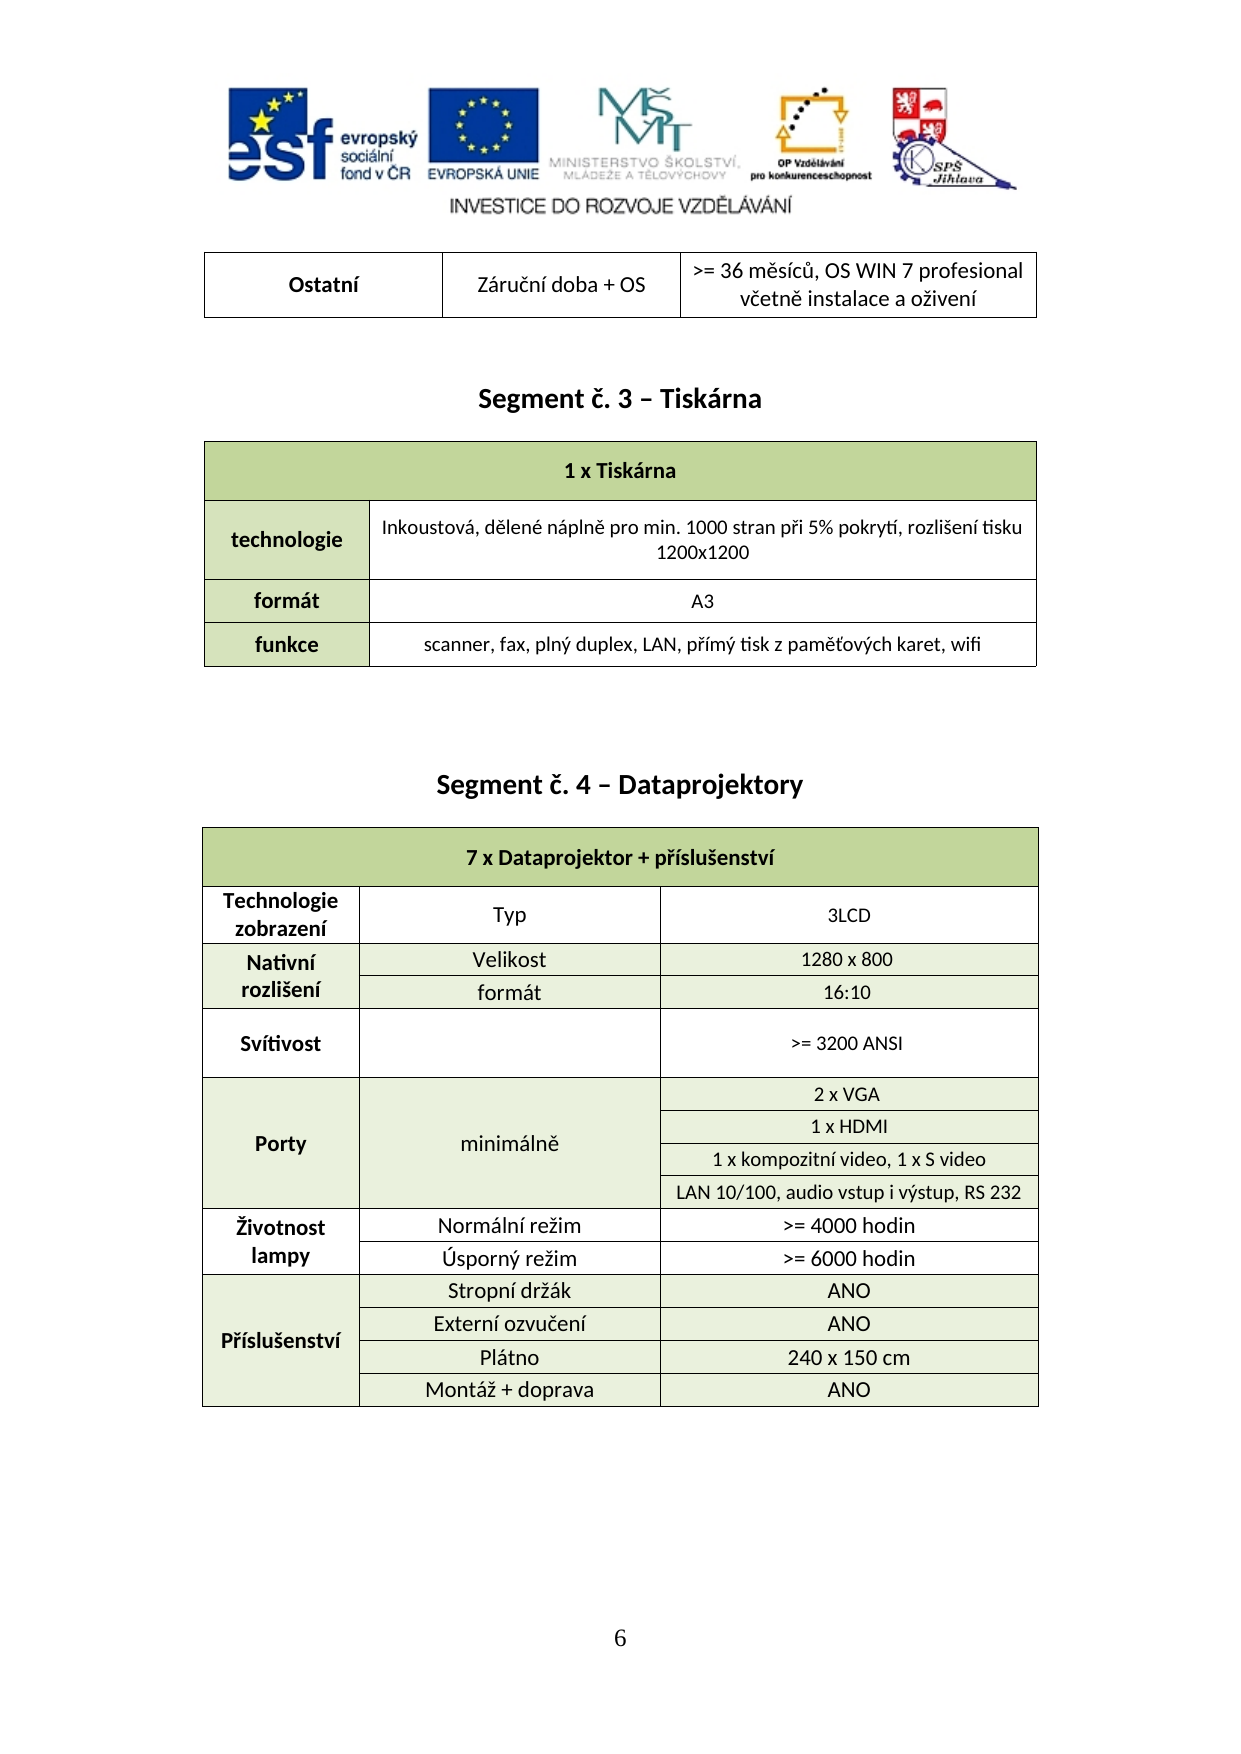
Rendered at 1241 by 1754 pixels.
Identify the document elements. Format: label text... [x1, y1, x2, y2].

table_cell 240 x 150 cm [661, 1341, 1038, 1373]
table_cell Normální režim [360, 1209, 660, 1241]
table_header 1 x Tiskárna [205, 442, 1036, 500]
table_cell Inkoustová, dělené náplně pro min. 1000 stran při 5% pokrytí, rozlišení tisku 1200x1200 [370, 501, 1036, 579]
table_header 7 x Dataprojektor + příslušenství [203, 828, 1038, 886]
table_cell >= 3200 ANSI [661, 1009, 1038, 1077]
table_cell funkce [205, 623, 369, 666]
table_cell A3 [370, 580, 1036, 622]
table_cell 3LCD [661, 887, 1038, 943]
table_cell Montáž + doprava [360, 1374, 660, 1406]
text Segment č. 4 – Dataprojektory [148, 766, 1093, 802]
table_cell 2 x VGA [661, 1078, 1038, 1110]
table_cell Životnost lampy [203, 1209, 359, 1274]
table_cell Úsporný režim [360, 1242, 660, 1274]
table_cell >= 36 měsíců, OS WIN 7 profesional včetně instalace a oživení [681, 253, 1036, 317]
table_cell Nativní rozlišení [203, 944, 359, 1008]
table_cell Typ [360, 887, 660, 943]
table_cell 1 x kompozitní video, 1 x S video [661, 1144, 1038, 1175]
table_cell >= 4000 hodin [661, 1209, 1038, 1241]
table_cell 1280 x 800 [661, 944, 1038, 975]
table_cell ANO [661, 1275, 1038, 1307]
table_cell minimálně [360, 1078, 660, 1208]
table_cell Porty [203, 1078, 359, 1208]
table_cell Externí ozvučení [360, 1308, 660, 1340]
table_cell >= 6000 hodin [661, 1242, 1038, 1274]
table_cell formát [205, 580, 369, 622]
table_cell Velikost [360, 944, 660, 975]
table_cell Stropní držák [360, 1275, 660, 1307]
picture [214, 73, 1026, 228]
table_cell formát [360, 976, 660, 1008]
table_cell technologie [205, 501, 369, 579]
table_cell Plátno [360, 1341, 660, 1373]
table_cell LAN 10/100, audio vstup i výstup, RS 232 [661, 1176, 1038, 1208]
table_cell 16:10 [661, 976, 1038, 1008]
table_cell Technologie zobrazení [203, 887, 359, 943]
table_cell [360, 1009, 660, 1077]
text Segment č. 3 – Tiskárna [148, 380, 1093, 416]
table_cell ANO [661, 1374, 1038, 1406]
table_cell Svítivost [203, 1009, 359, 1077]
table_cell ANO [661, 1308, 1038, 1340]
table_cell scanner, fax, plný duplex, LAN, přímý tisk z paměťových karet, wifi [370, 623, 1036, 666]
table_cell Příslušenství [203, 1275, 359, 1406]
table_cell 1 x HDMI [661, 1111, 1038, 1143]
table_cell Ostatní [205, 253, 442, 317]
table_cell Záruční doba + OS [443, 253, 680, 317]
